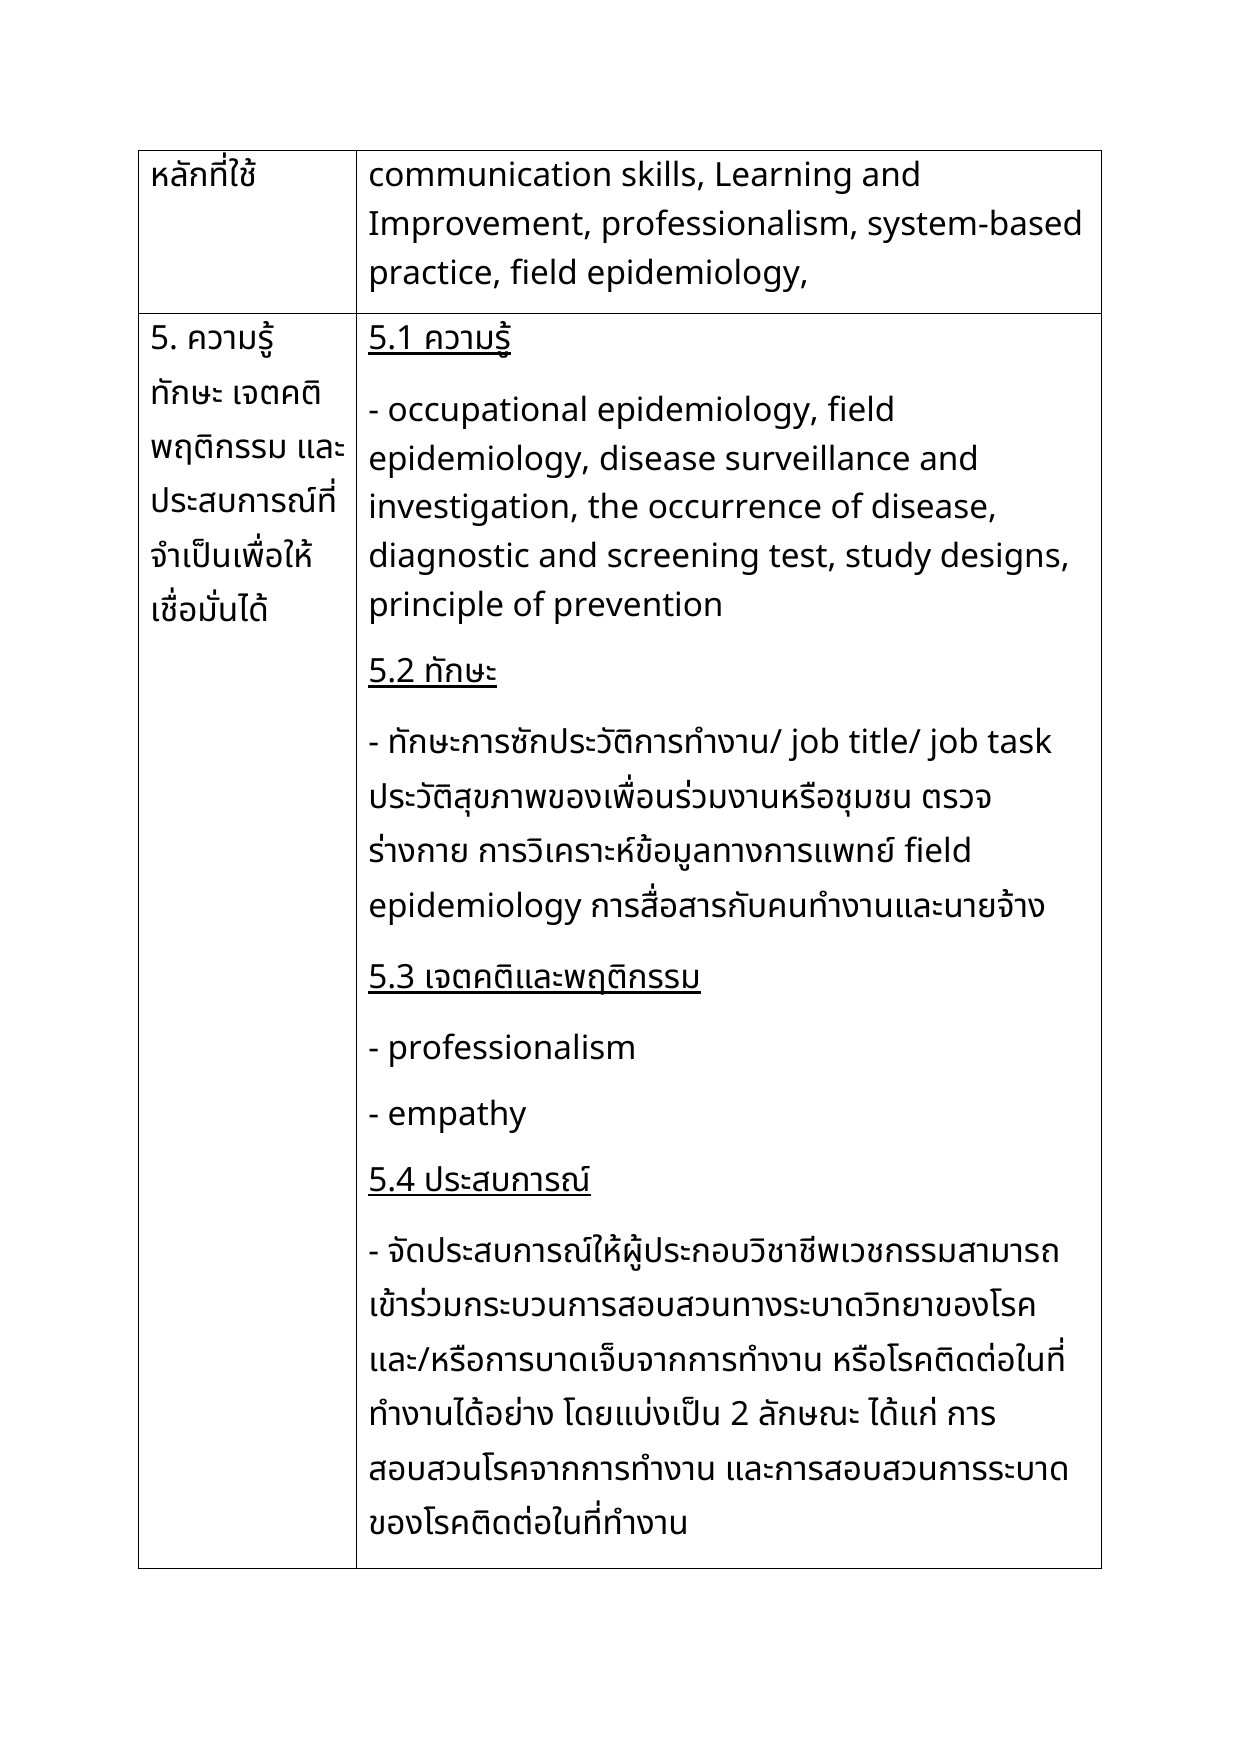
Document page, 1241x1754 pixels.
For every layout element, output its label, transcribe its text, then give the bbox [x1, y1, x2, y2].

table_cell 5. ความรู้ ทักษะ เจตคติ พฤติกรรม และประสบการณ์ที่จำเป็นเพื่อให้เชื่อมั่นได้ [139, 314, 356, 1568]
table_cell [357, 151, 1101, 313]
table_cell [139, 151, 356, 313]
table_cell 5.1 ความรู้ - occupational epidemiology, field epidemiology, disease surveillance and investigation, the occurrence of disease, diagnostic and screening test, study designs, principle of prevention 5.2 ทักษะ - ทักษะการซักประวัติการทำงาน/ job title/ job task ประวัติสุขภาพของเพื่อนร่วมงานหรือชุมชน ตรวจร่างกาย การวิเคราะห์ข้อมูลทางการแพทย์ field epidemiology การสื่อสารกับคนทำงานและนายจ้าง 5.3 เจตคติและพฤติกรรม - professionalism - empathy 5.4 ประสบการณ์ - จัดประสบการณ์ให้ผู้ประกอบวิชาชีพเวชกรรมสามารถเข้าร่วมกระบวนการสอบสวนทางระบาดวิทยาของโรคและ/หรือการบาดเจ็บจากการทำงาน หรือโรคติดต่อในที่ทำงานได้อย่าง โดยแบ่งเป็น 2 ลักษณะ ได้แก่ การสอบสวนโรคจากการทำงาน และการสอบสวนการระบาดของโรคติดต่อในที่ทำงาน [357, 314, 1101, 1568]
